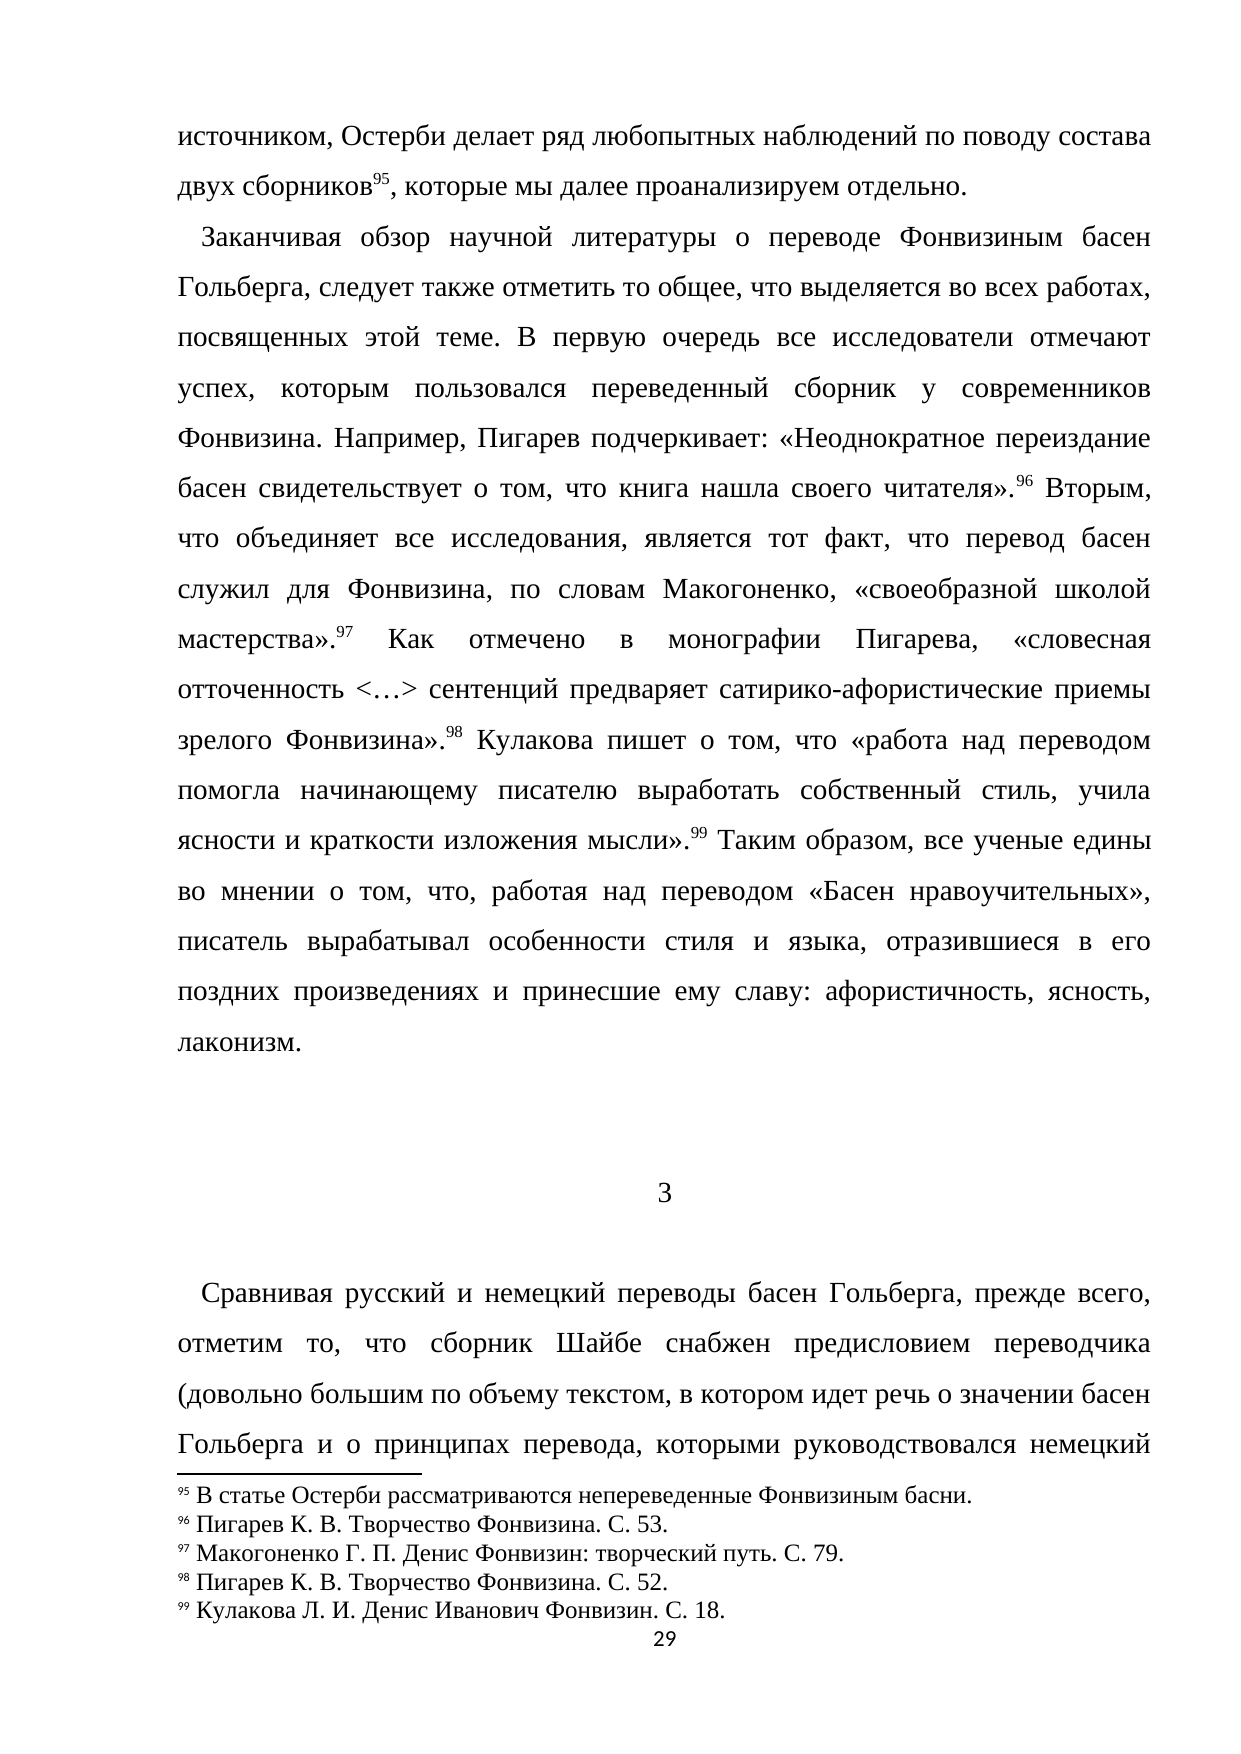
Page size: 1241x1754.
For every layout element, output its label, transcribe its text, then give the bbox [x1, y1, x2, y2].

text Заканчивая обзор научной литературы о переводе Фонвизиным басен Гольберга, следует также отметить то общее, что выделяется во всех работах, посвященных этой теме. В первую очередь все исследователи отмечают успех, которым пользовался переведенный сборник у современников Фонвизина. Например, Пигарев подчеркивает: «Неоднократное переиздание басен свидетельствует о том, что книга нашла своего читателя». Вторым, что объединяет все исследования, является тот факт, что перевод басен служил для Фонвизина, по словам Макогоненко, «своеобразной школой мастерства». Как отмечено в монографии Пигарева, «словесная отточенность <…> сентенций предваряет сатирико-афористические приемы зрелого Фонвизина». Кулакова пишет о том, что «работа над переводом помогла начинающему писателю выработать собственный стиль, учила ясности и краткости изложения мысли». Таким образом, все ученые едины во мнении о том, что, работая над переводом «Басен нравоучительных», писатель вырабатывал особенности стиля и языка, отразившиеся в его поздних произведениях и принесшие ему славу: афористичность, ясность, лаконизм. [177, 219, 1152, 1057]
text 3 [177, 1175, 1152, 1208]
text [177, 118, 1152, 202]
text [177, 1275, 1152, 1460]
